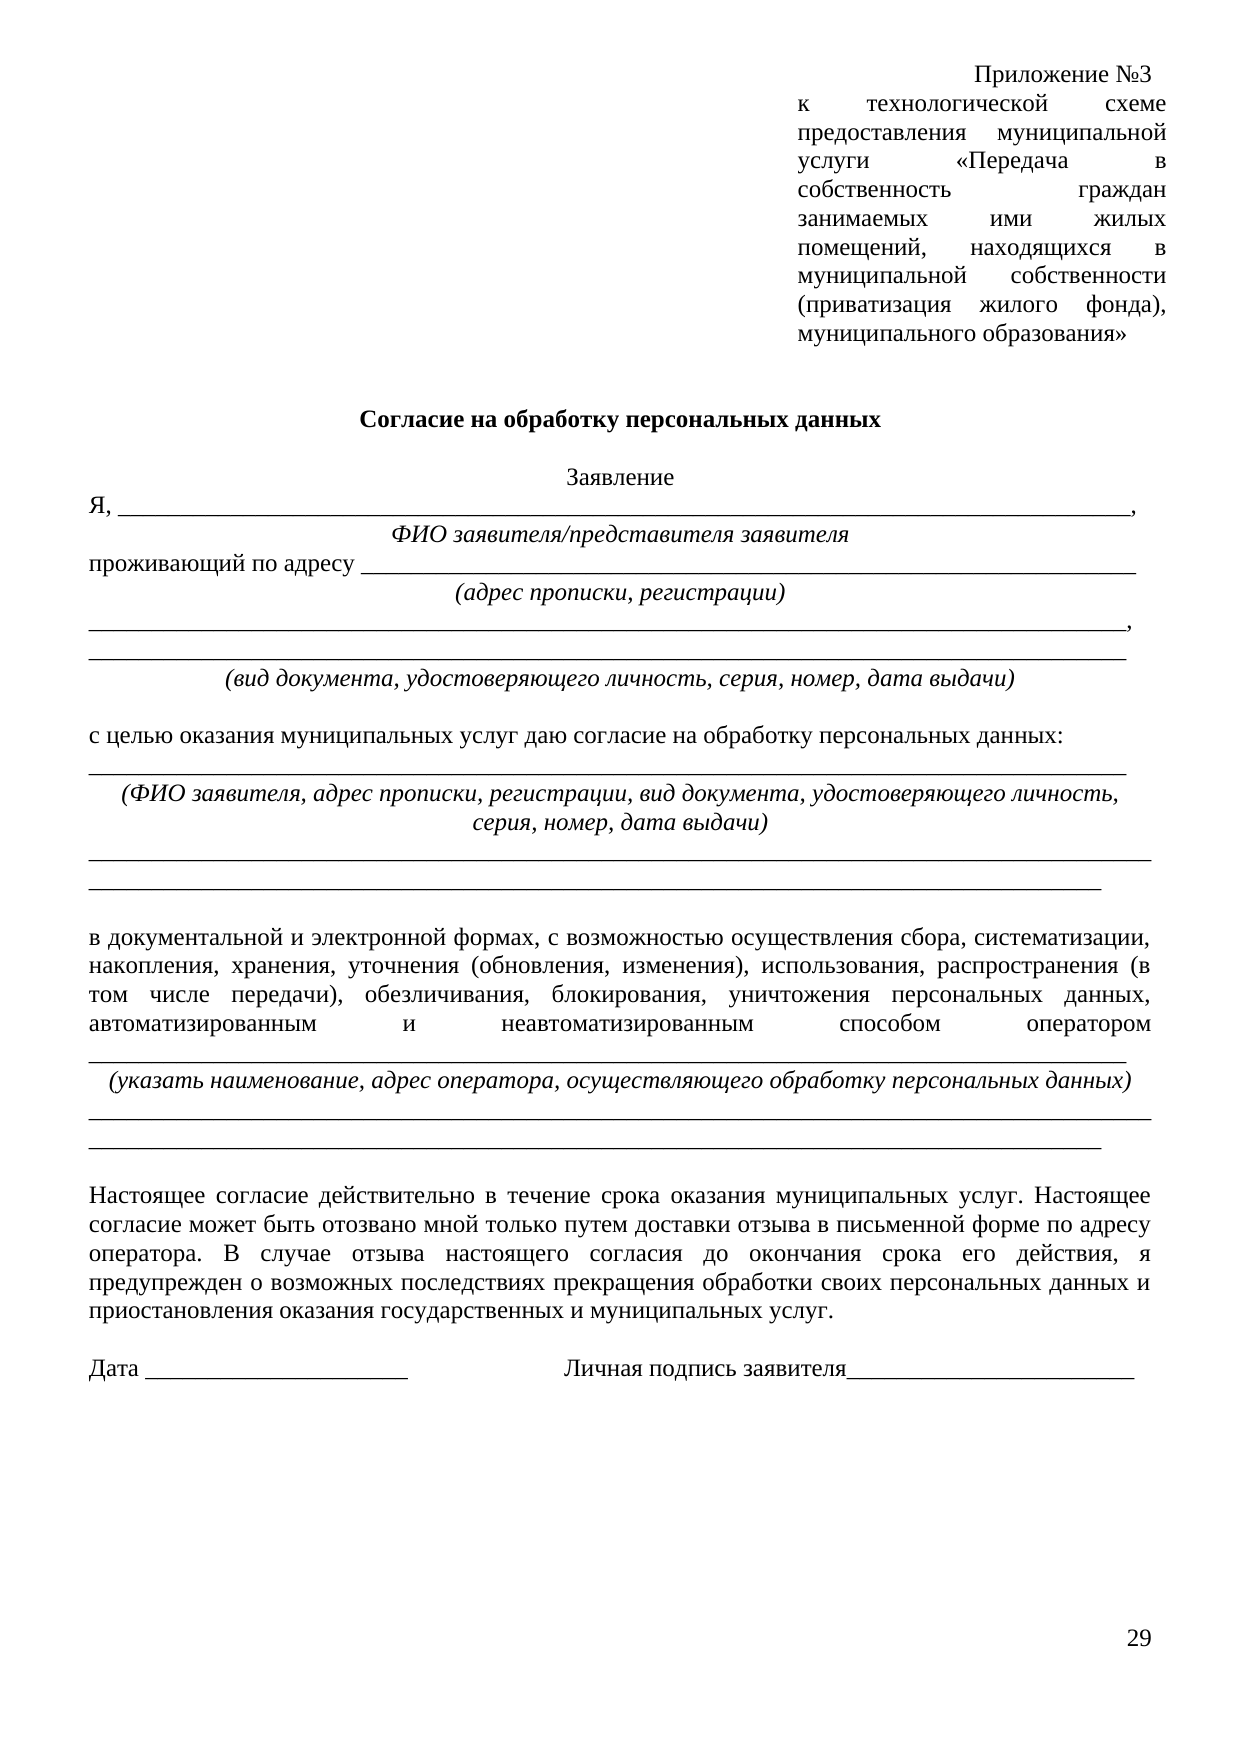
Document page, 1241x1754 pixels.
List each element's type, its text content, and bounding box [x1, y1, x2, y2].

text (вид документа, удостоверяющего личность, серия, номер, дата выдачи) [89, 663, 1152, 692]
text ___________________________________________________________________________________ [89, 634, 1152, 663]
text Настоящее согласие действительно в течение срока оказания муниципальных услуг. Настоящее согласие может быть отозвано мной только путем доставки отзыва в письменной форме по адресу оператора. В случае отзыва настоящего согласия до окончания срока его действия, я предупрежден о возможных последствиях прекращения обработки своих персональных данных и приостановления оказания государственных и муниципальных услуг. [89, 1180, 1152, 1324]
text Приложение №3 [724, 59, 1152, 88]
text ______________________________________________________________________________________________________________________________________________________________________ [89, 835, 1152, 893]
text к технологической схеме предоставления муниципальной услуги «Передача в собственность граждан занимаемых ими жилых помещений, находящихся в муниципальной собственности (приватизация жилого фонда), муниципального образования» [797, 88, 1166, 347]
text ФИО заявителя/представителя заявителя [89, 519, 1152, 548]
text Дата _____________________ Личная подпись заявителя_______________________ [89, 1353, 1152, 1382]
text ______________________________________________________________________________________________________________________________________________________________________ [89, 1094, 1152, 1152]
text Согласие на обработку персональных данных [89, 404, 1152, 433]
text ___________________________________________________________________________________ [89, 749, 1152, 778]
text ___________________________________________________________________________________, [89, 605, 1152, 634]
text (ФИО заявителя, адрес прописки, регистрации, вид документа, удостоверяющего личность, серия, номер, дата выдачи) [89, 778, 1152, 835]
text в документальной и электронной формах, с возможностью осуществления сбора, систематизации, накопления, хранения, уточнения (обновления, изменения), использования, распространения (в том числе передачи), обезличивания, блокирования, уничтожения персональных данных, автоматизированным и неавтоматизированным способом оператором ___________________________________________________________________________________ [89, 922, 1152, 1065]
text (адрес прописки, регистрации) [89, 577, 1152, 605]
text Заявление [89, 462, 1152, 490]
text с целью оказания муниципальных услуг даю согласие на обработку персональных данных: [89, 720, 1152, 749]
text Я, _________________________________________________________________________________, [89, 490, 1152, 519]
text проживающий по адресу ______________________________________________________________ [89, 548, 1152, 577]
text (указать наименование, адрес оператора, осуществляющего обработку персональных данных) [89, 1065, 1152, 1094]
